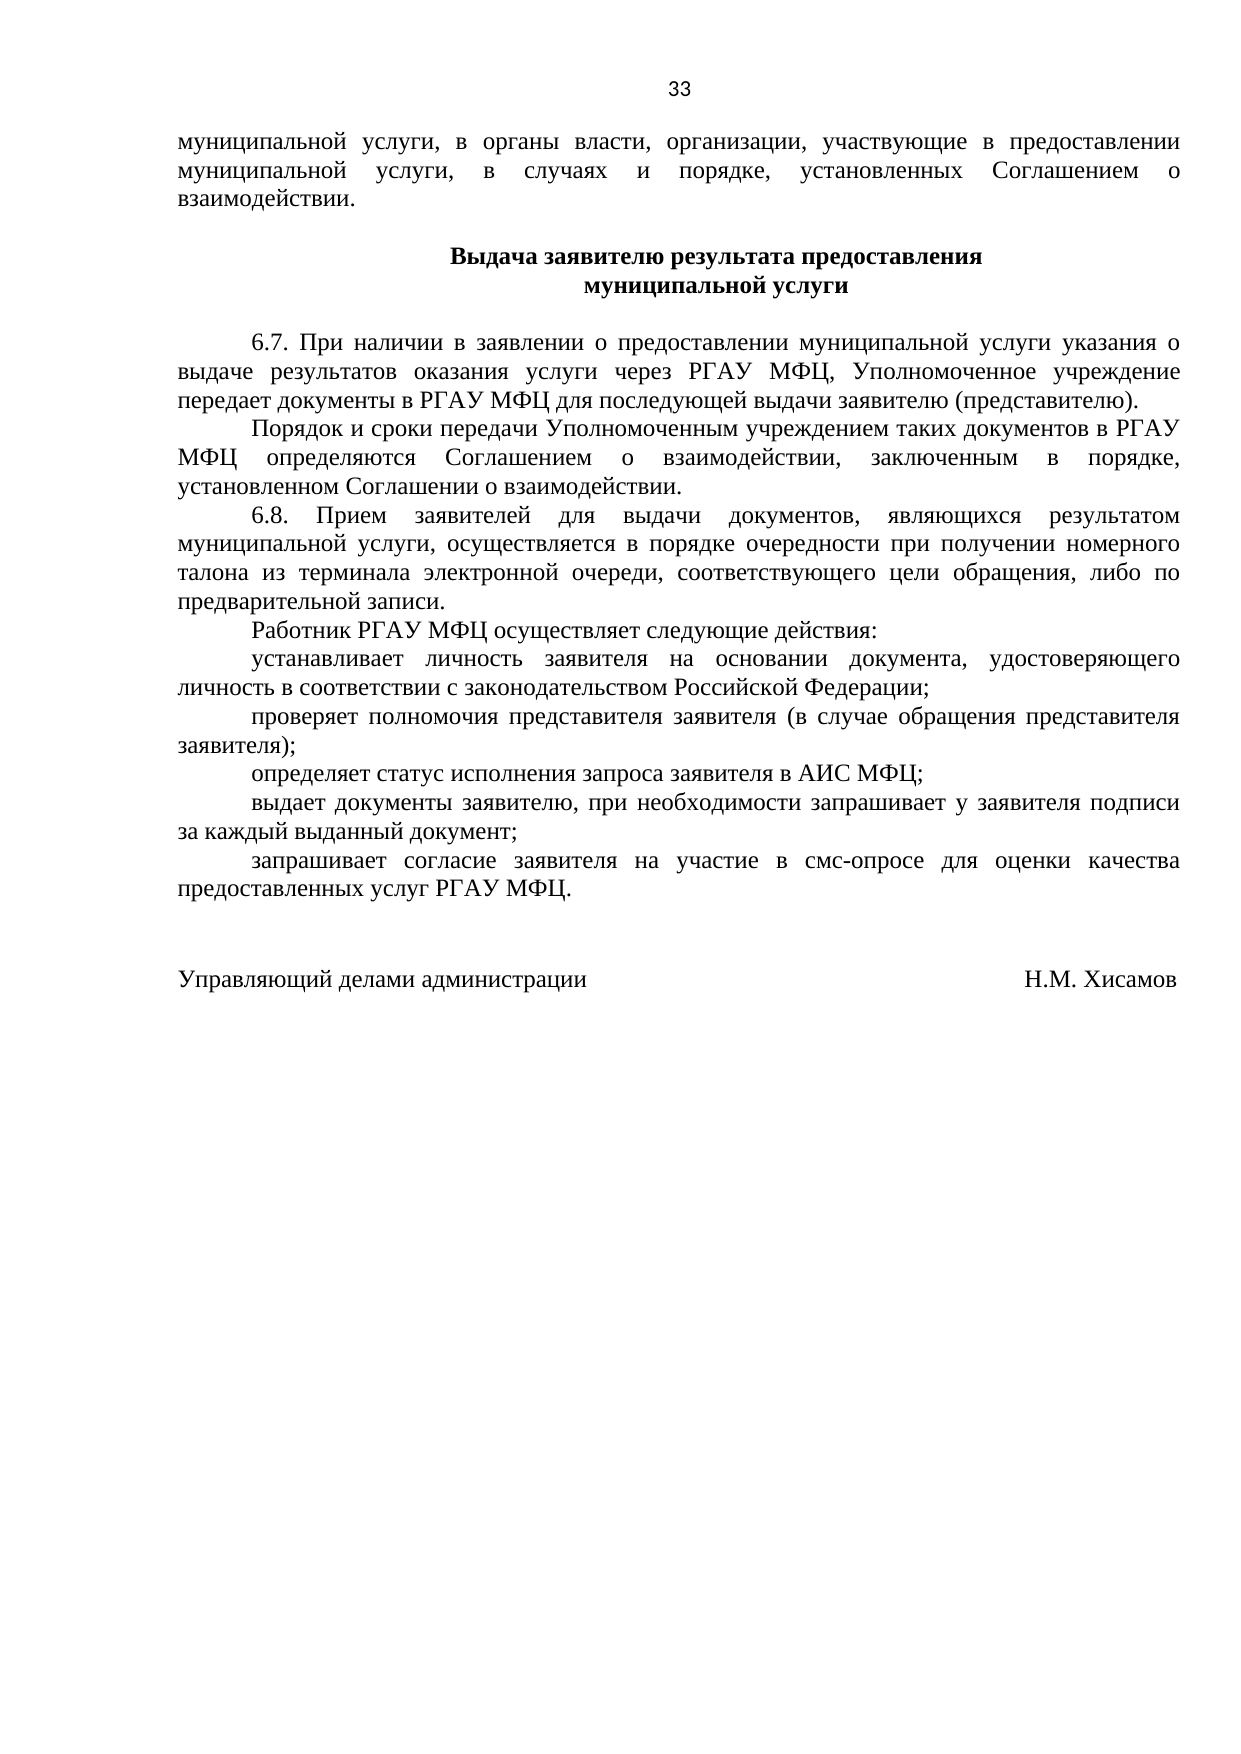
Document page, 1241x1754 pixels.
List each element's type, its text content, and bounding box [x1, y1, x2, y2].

text выдает документы заявителю, при необходимости запрашивает у заявителя подписи за каждый выданный документ; [177, 787, 1181, 845]
text Управляющий делами администрации Н.М. Хисамов [177, 964, 1181, 993]
text Работник РГАУ МФЦ осуществляет следующие действия: [177, 615, 1181, 643]
text Выдача заявителю результата предоставления [177, 241, 1181, 270]
text проверяет полномочия представителя заявителя (в случае обращения представителя заявителя); [177, 701, 1181, 758]
text 6.8. Прием заявителей для выдачи документов, являющихся результатом муниципальной услуги, осуществляется в порядке очередности при получении номерного талона из терминала электронной очереди, соответствующего цели обращения, либо по предварительной записи. [177, 500, 1181, 615]
text 6.7. При наличии в заявлении о предоставлении муниципальной услуги указания о выдаче результатов оказания услуги через РГАУ МФЦ, Уполномоченное учреждение передает документы в РГАУ МФЦ для последующей выдачи заявителю (представителю). [177, 327, 1181, 413]
text Порядок и сроки передачи Уполномоченным учреждением таких документов в РГАУ МФЦ определяются Соглашением о взаимодействии, заключенным в порядке, установленном Соглашении о взаимодействии. [177, 413, 1181, 500]
text запрашивает согласие заявителя на участие в смс-опросе для оценки качества предоставленных услуг РГАУ МФЦ. [177, 845, 1181, 902]
text определяет статус исполнения запроса заявителя в АИС МФЦ; [177, 758, 1181, 787]
text муниципальной услуги [177, 270, 1181, 298]
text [177, 126, 1181, 212]
text устанавливает личность заявителя на основании документа, удостоверяющего личность в соответствии с законодательством Российской Федерации; [177, 643, 1181, 701]
